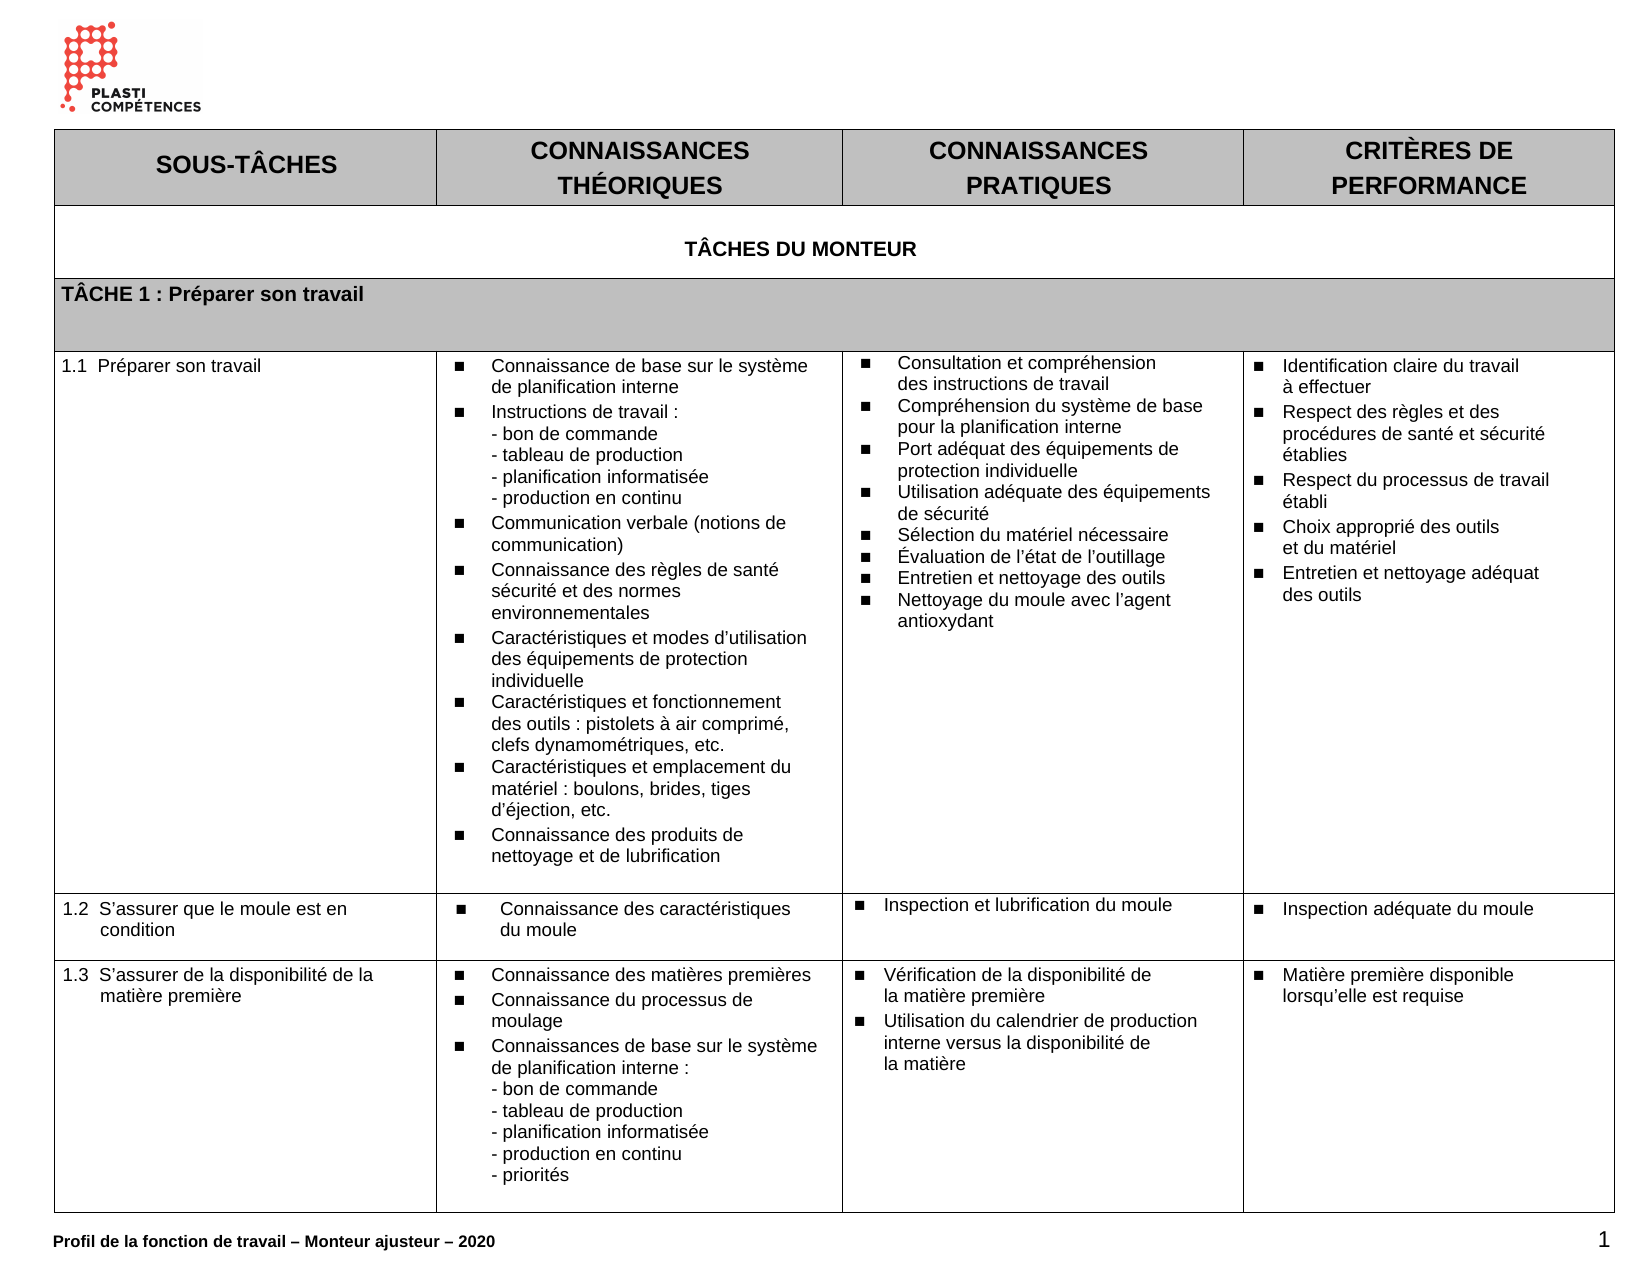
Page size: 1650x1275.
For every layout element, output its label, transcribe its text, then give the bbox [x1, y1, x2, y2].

table_cell Identification claire du travail à effectuer Respect des règles et des procédures de santé et sécurité établies Respect du processus de travail établi Choix approprié des outils et du matériel Entretien et nettoyage adéquat des outils [1244, 352, 1614, 893]
table_cell Connaissance des matières premières Connaissance du processus de moulage Connaissances de base sur le système de planification interne : - bon de commande - tableau de production - planification informatisée - production en continu - priorités [437, 961, 842, 1212]
table_cell Consultation et compréhension des instructions de travail Compréhension du système de base pour la planification interne Port adéquat des équipements de protection individuelle Utilisation adéquate des équipements de sécurité Sélection du matériel nécessaire Évaluation de l’état de l’outillage Entretien et nettoyage des outils Nettoyage du moule avec l’agent antioxydant [843, 352, 1243, 893]
table_header CONNAISSANCES THÉORIQUES [437, 130, 842, 205]
table_header CONNAISSANCES PRATIQUES [843, 130, 1243, 205]
table_cell Inspection et lubrification du moule [843, 894, 1243, 959]
table_cell 1.1 Préparer son travail [55, 352, 436, 893]
table_header SOUS-TÂCHES [55, 130, 436, 205]
table_cell TÂCHES DU MONTEUR [55, 206, 1614, 278]
table_cell TÂCHE 1 : Préparer son travail [55, 279, 1614, 351]
table_cell Connaissance des caractéristiques du moule [437, 894, 842, 959]
table_header CRITÈRES DE PERFORMANCE [1244, 130, 1614, 205]
table_cell Connaissance de base sur le système de planification interne Instructions de travail : - bon de commande - tableau de production - planification informatisée - production en continu Communication verbale (notions de communication) Connaissance des règles de santé sécurité et des normes environnementales Caractéristiques et modes d’utilisation des équipements de protection individuelle Caractéristiques et fonctionnement des outils : pistolets à air comprimé, clefs dynamométriques, etc. Caractéristiques et emplacement du matériel : boulons, brides, tiges d’éjection, etc. Connaissance des produits de nettoyage et de lubrification [437, 352, 842, 893]
table_cell Vérification de la disponibilité de la matière première Utilisation du calendrier de production interne versus la disponibilité de la matière [843, 961, 1243, 1212]
table_cell 1.2 S’assurer que le moule est en condition [55, 894, 436, 959]
picture [58, 19, 203, 114]
table_cell Matière première disponible lorsqu’elle est requise [1244, 961, 1614, 1212]
table_cell 1.3 S’assurer de la disponibilité de la matière première [55, 961, 436, 1212]
table_cell Inspection adéquate du moule [1244, 894, 1614, 959]
